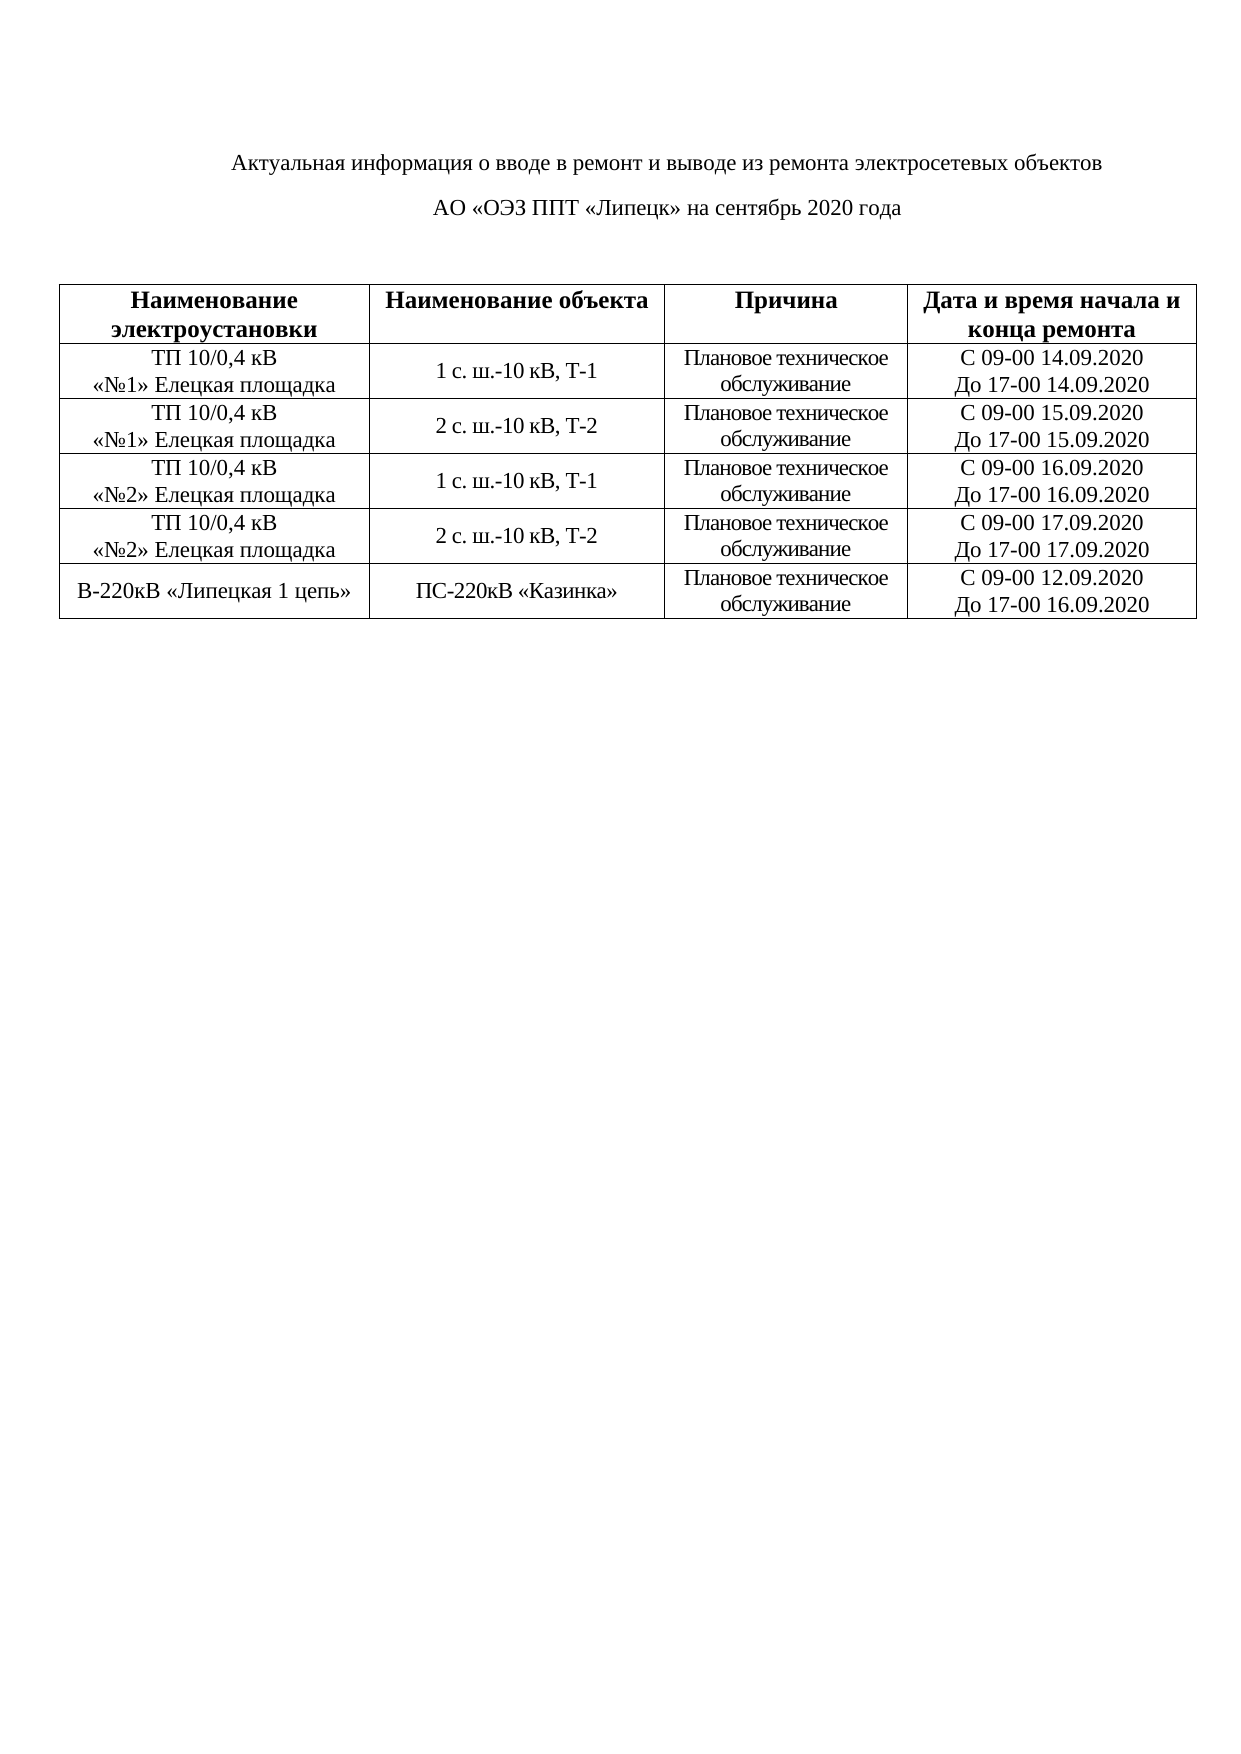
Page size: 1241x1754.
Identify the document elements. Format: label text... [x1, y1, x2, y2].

table_cell 2 с. ш.-10 кВ, Т-2 [370, 399, 664, 452]
table_cell С 09-00 15.09.2020 До 17-00 15.09.2020 [908, 399, 1196, 452]
table_header Дата и время начала и конца ремонта [908, 285, 1196, 342]
table_cell Плановое техническое обслуживание [665, 399, 907, 452]
table_cell С 09-00 14.09.2020 До 17-00 14.09.2020 [908, 344, 1196, 397]
table_cell Плановое техническое обслуживание [665, 344, 907, 397]
table_cell ТП 10/0,4 кВ «№1» Елецкая площадка [60, 399, 369, 452]
table_cell ТП 10/0,4 кВ «№2» Елецкая площадка [60, 454, 369, 507]
table_cell Плановое техническое обслуживание [665, 454, 907, 507]
table_cell Плановое техническое обслуживание [665, 509, 907, 562]
table_cell 2 с. ш.-10 кВ, Т-2 [370, 509, 664, 562]
table_header Наименование объекта [370, 285, 664, 342]
table_cell С 09-00 16.09.2020 До 17-00 16.09.2020 [908, 454, 1196, 507]
table_cell С 09-00 12.09.2020 До 17-00 16.09.2020 [908, 564, 1196, 617]
table_cell 1 с. ш.-10 кВ, Т-1 [370, 454, 664, 507]
text Актуальная информация о вводе в ремонт и выводе из ремонта электросетевых объектов [177, 149, 1152, 175]
table_cell В-220кВ «Липецкая 1 цепь» [60, 564, 369, 617]
table_cell Плановое техническое обслуживание [665, 564, 907, 617]
text АО «ОЭЗ ППТ «Липецк» на сентябрь 2020 года [177, 194, 1152, 220]
table_cell ПС-220кВ «Казинка» [370, 564, 664, 617]
table_cell 1 с. ш.-10 кВ, Т-1 [370, 344, 664, 397]
table_header Причина [665, 285, 907, 342]
table_header Наименование электроустановки [60, 285, 369, 342]
table_cell ТП 10/0,4 кВ «№2» Елецкая площадка [60, 509, 369, 562]
table_cell С 09-00 17.09.2020 До 17-00 17.09.2020 [908, 509, 1196, 562]
table_cell ТП 10/0,4 кВ «№1» Елецкая площадка [60, 344, 369, 397]
